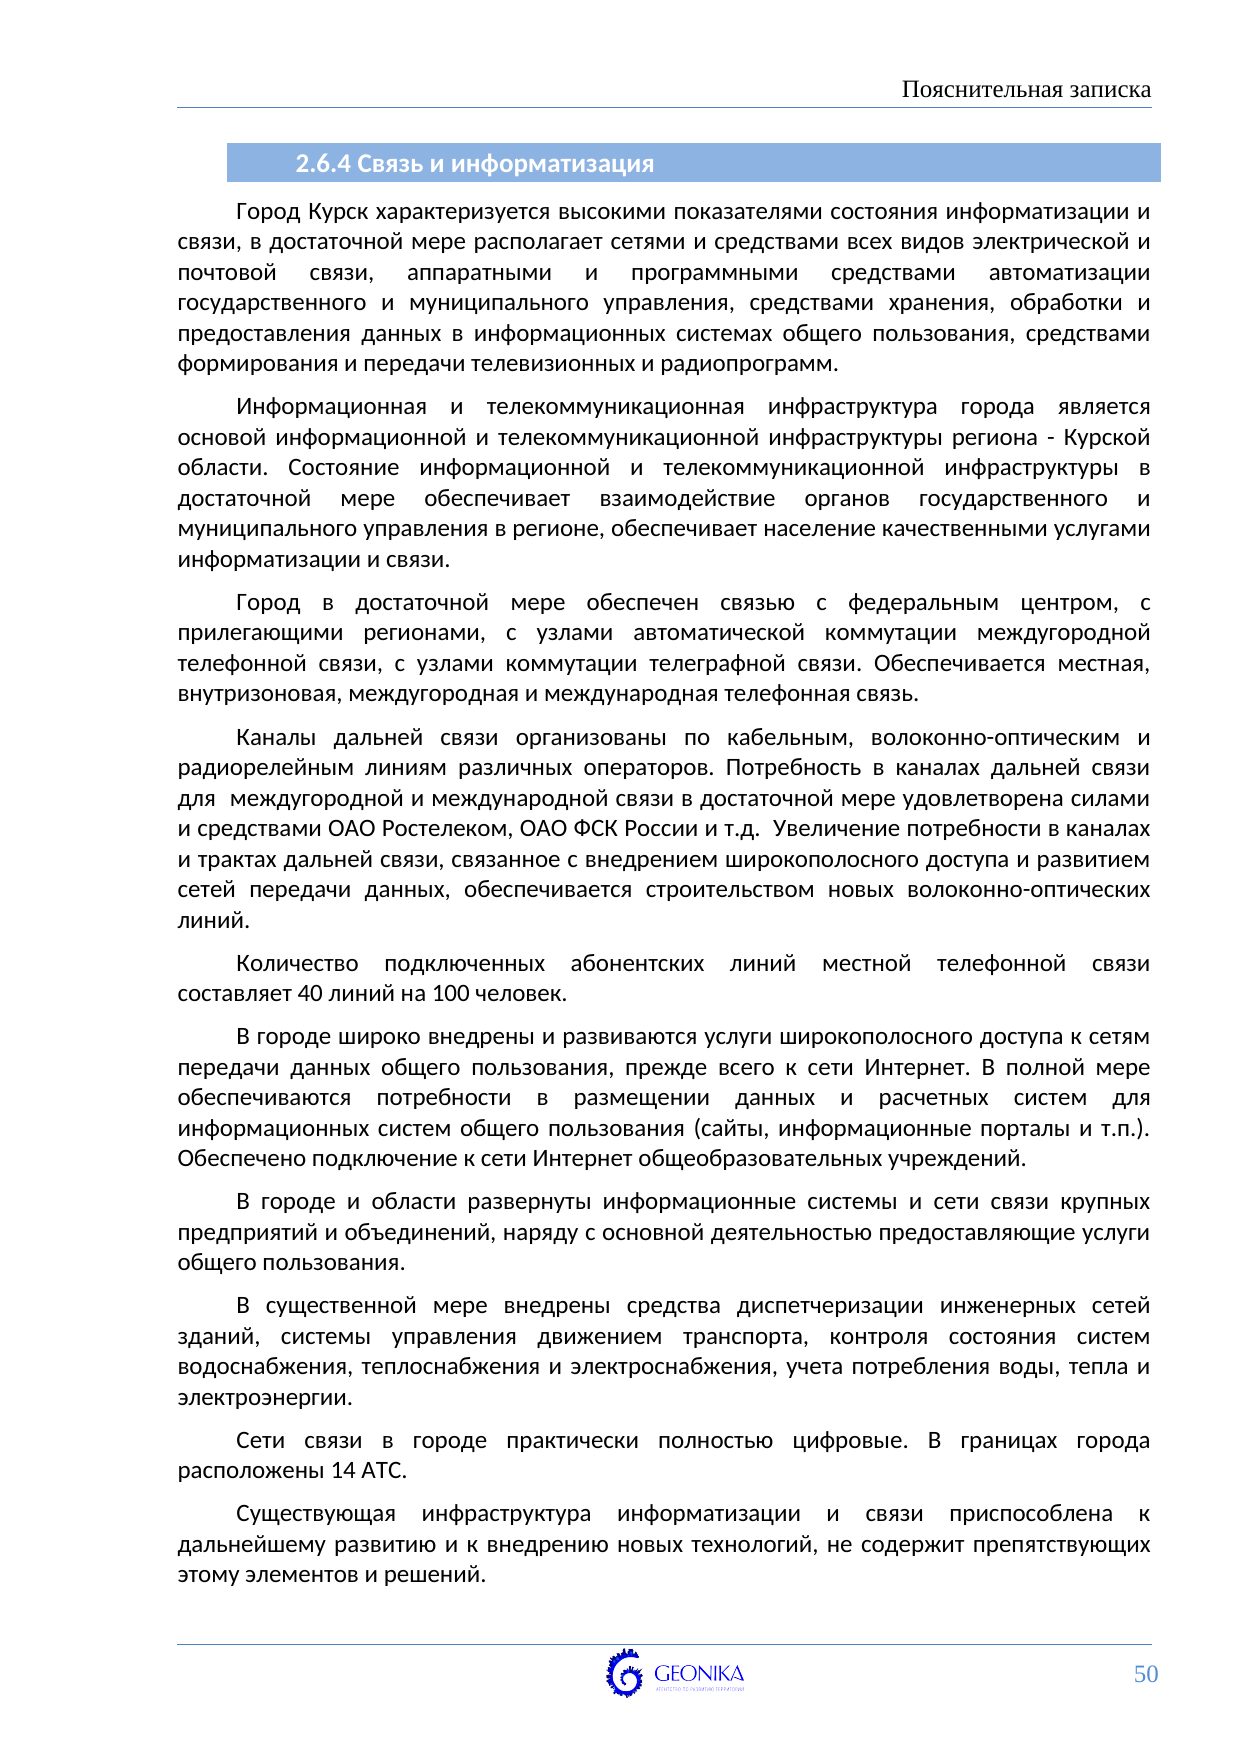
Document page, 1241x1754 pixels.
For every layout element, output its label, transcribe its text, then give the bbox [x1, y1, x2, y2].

text Город в достаточной мере обеспечен связью с федеральным центром, с прилегающими регионами, с узлами автоматической коммутации междугородной телефонной связи, с узлами коммутации телеграфной связи. Обеспечивается местная, внутризоновая, междугородная и международная телефонная связь. [177, 586, 1152, 708]
text Сети связи в городе практически полностью цифровые. В границах города расположены 14 АТС. [177, 1424, 1152, 1485]
text В городе широко внедрены и развиваются услуги широкополосного доступа к сетям передачи данных общего пользования, прежде всего к сети Интернет. В полной мере обеспечиваются потребности в размещении данных и расчетных систем для информационных систем общего пользования (сайты, информационные порталы и т.п.). Обеспечено подключение к сети Интернет общеобразовательных учреждений. [177, 1020, 1152, 1173]
text Город Курск характеризуется высокими показателями состояния информатизации и связи, в достаточной мере располагает сетями и средствами всех видов электрической и почтовой связи, аппаратными и программными средствами автоматизации государственного и муниципального управления, средствами хранения, обработки и предоставления данных в информационных системах общего пользования, средствами формирования и передачи телевизионных и радиопрограмм. [177, 195, 1152, 378]
text В существенной мере внедрены средства диспетчеризации инженерных сетей зданий, системы управления движением транспорта, контроля состояния систем водоснабжения, теплоснабжения и электроснабжения, учета потребления воды, тепла и электроэнергии. [177, 1289, 1152, 1412]
picture [603, 1645, 749, 1702]
text Каналы дальней связи организованы по кабельным, волоконно-оптическим и радиорелейным линиям различных операторов. Потребность в каналах дальней связи для междугородной и международной связи в достаточной мере удовлетворена силами и средствами ОАО Ростелеком, ОАО ФСК России и т.д. Увеличение потребности в каналах и трактах дальней связи, связанное с внедрением широкополосного доступа и развитием сетей передачи данных, обеспечивается строительством новых волоконно-оптических линий. [177, 721, 1152, 934]
text Информационная и телекоммуникационная инфраструктура города является основой информационной и телекоммуникационной инфраструктуры региона - Курской области. Состояние информационной и телекоммуникационной инфраструктуры в достаточной мере обеспечивает взаимодействие органов государственного и муниципального управления в регионе, обеспечивает население качественными услугами информатизации и связи. [177, 390, 1152, 573]
text В городе и области развернуты информационные системы и сети связи крупных предприятий и объединений, наряду с основной деятельностью предоставляющие услуги общего пользования. [177, 1185, 1152, 1277]
text Количество подключенных абонентских линий местной телефонной связи составляет 40 линий на 100 человек. [177, 947, 1152, 1008]
subtitle Связь и информатизация [228, 144, 1160, 181]
text Существующая инфраструктура информатизации и связи приспособлена к дальнейшему развитию и к внедрению новых технологий, не содержит препятствующих этому элементов и решений. [177, 1498, 1152, 1589]
